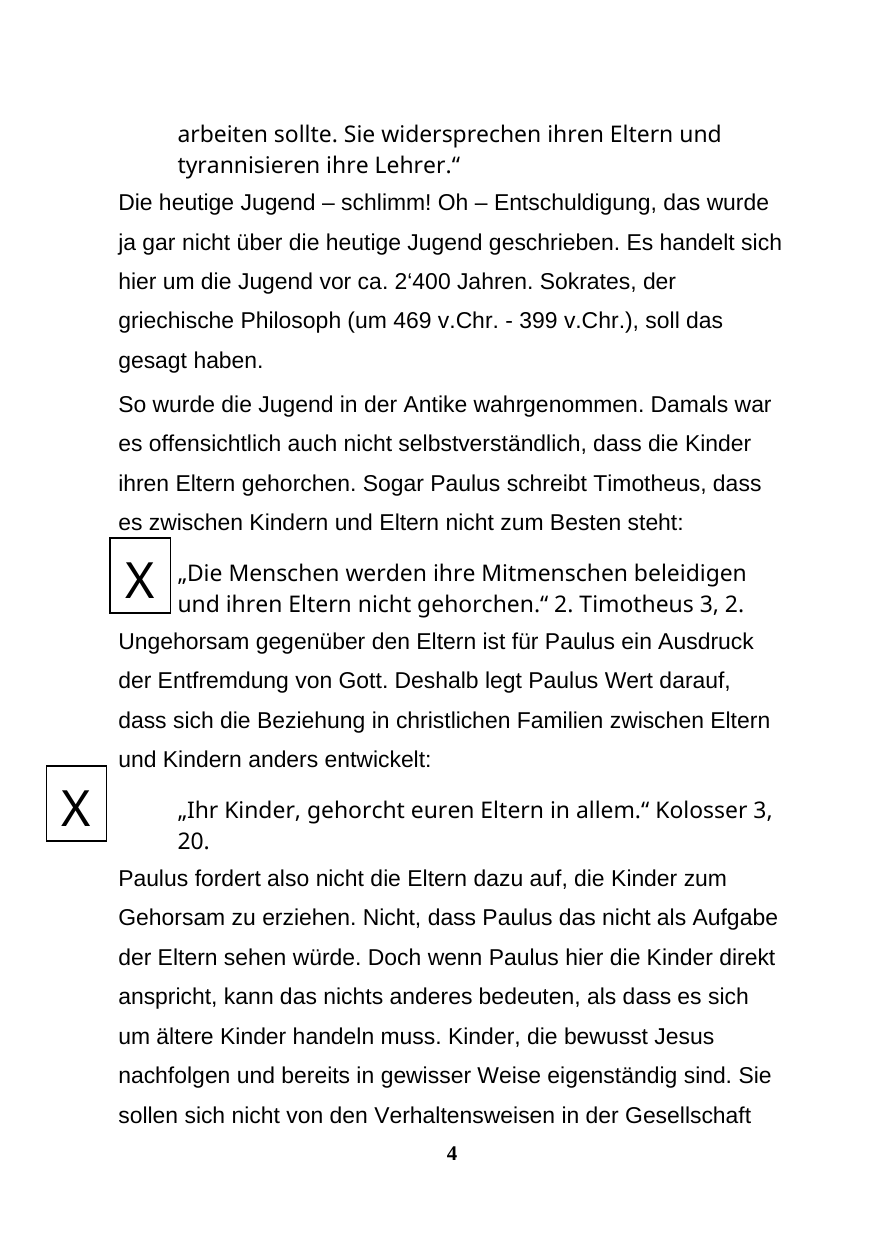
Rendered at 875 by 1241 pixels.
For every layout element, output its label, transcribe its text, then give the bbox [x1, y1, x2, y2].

text „Ihr Kinder, gehorcht euren Eltern in allem.“ Kolosser 3, 20. [177, 794, 785, 856]
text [177, 118, 785, 181]
list Die heutige Jugend – schlimm! Oh – Entschuldigung, das wurde ja gar nicht über die heutige Jugend geschrieben. Es handelt sich hier um die Jugend vor ca. 2‘400 Jahren. Sokrates, der griechische Philosoph (um 469 v.Chr. - 399 v.Chr.), soll das gesagt haben. [118, 189, 785, 373]
text „Die Menschen werden ihre Mitmenschen beleidigen und ihren Eltern nicht gehorchen.“ 2. Timotheus 3, 2. [177, 557, 785, 619]
list Ungehorsam gegenüber den Eltern ist für Paulus ein Ausdruck der Entfremdung von Gott. Deshalb legt Paulus Wert darauf, dass sich die Beziehung in christlichen Familien zwischen Eltern und Kindern anders entwickelt: [118, 628, 785, 772]
list So wurde die Jugend in der Antike wahrgenommen. Damals war es offensichtlich auch nicht selbstverständlich, dass die Kinder ihren Eltern gehorchen. Sogar Paulus schreibt Timotheus, dass es zwischen Kindern und Eltern nicht zum Besten steht: [118, 391, 785, 535]
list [118, 865, 785, 1128]
